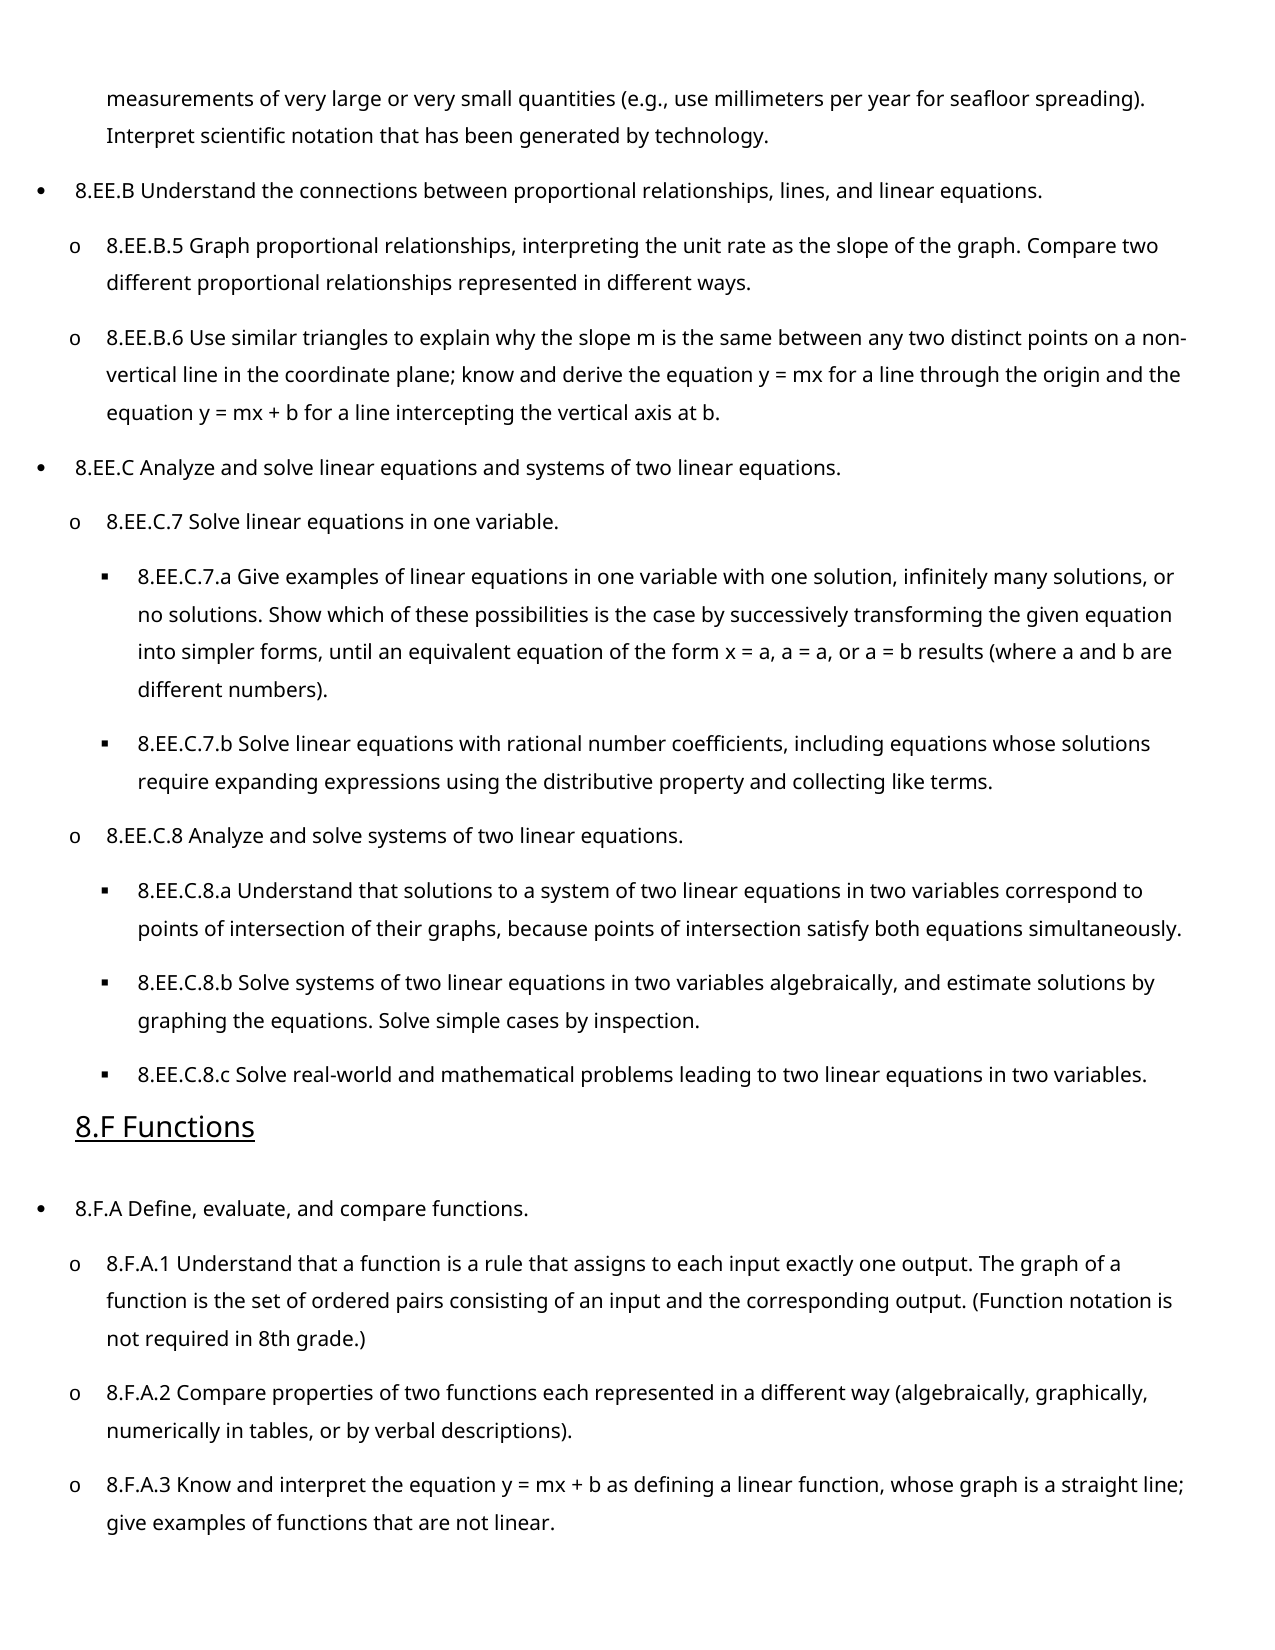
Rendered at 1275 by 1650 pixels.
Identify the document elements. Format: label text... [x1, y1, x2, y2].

list 8.EE.C Analyze and solve linear equations and systems of two linear equations. [37, 444, 1200, 481]
text 8.F Functions [75, 1106, 1200, 1146]
list 8.EE.B.6 Use similar triangles to explain why the slope m is the same between any two distinct points on a non-vertical line in the coordinate plane; know and derive the equation y = mx for a line through the origin and the equation y = mx + b for a line intercepting the vertical axis at b. [69, 314, 1200, 427]
list 8.EE.C.8.c Solve real-world and mathematical problems leading to two linear equations in two variables. [100, 1052, 1200, 1089]
list 8.EE.B Understand the connections between proportional relationships, lines, and linear equations. [37, 167, 1200, 205]
list 8.EE.C.7.b Solve linear equations with rational number coefficients, including equations whose solutions require expanding expressions using the distributive property and collecting like terms. [100, 720, 1200, 795]
list 8.EE.C.7.a Give examples of linear equations in one variable with one solution, infinitely many solutions, or no solutions. Show which of these possibilities is the case by successively transforming the given equation into simpler forms, until an equivalent equation of the form x = a, a = a, or a = b results (where a and b are different numbers). [100, 553, 1200, 703]
list 8.F.A.1 Understand that a function is a rule that assigns to each input exactly one output. The graph of a function is the set of ordered pairs consisting of an input and the corresponding output. (Function notation is not required in 8th grade.) [69, 1240, 1200, 1352]
list 8.EE.C.7 Solve linear equations in one variable. [69, 498, 1200, 536]
list 8.F.A.2 Compare properties of two functions each represented in a different way (algebraically, graphically, numerically in tables, or by verbal descriptions). [69, 1369, 1200, 1444]
list 8.EE.C.8.a Understand that solutions to a system of two linear equations in two variables correspond to points of intersection of their graphs, because points of intersection satisfy both equations simultaneously. [100, 867, 1200, 942]
list 8.F.A Define, evaluate, and compare functions. [37, 1185, 1200, 1222]
list 8.EE.C.8.b Solve systems of two linear equations in two variables algebraically, and estimate solutions by graphing the equations. Solve simple cases by inspection. [100, 959, 1200, 1034]
list 8.EE.C.8 Analyze and solve systems of two linear equations. [69, 812, 1200, 850]
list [69, 75, 1200, 150]
list 8.EE.B.5 Graph proportional relationships, interpreting the unit rate as the slope of the graph. Compare two different proportional relationships represented in different ways. [69, 222, 1200, 297]
list 8.F.A.3 Know and interpret the equation y = mx + b as defining a linear function, whose graph is a straight line; give examples of functions that are not linear. [69, 1462, 1200, 1537]
